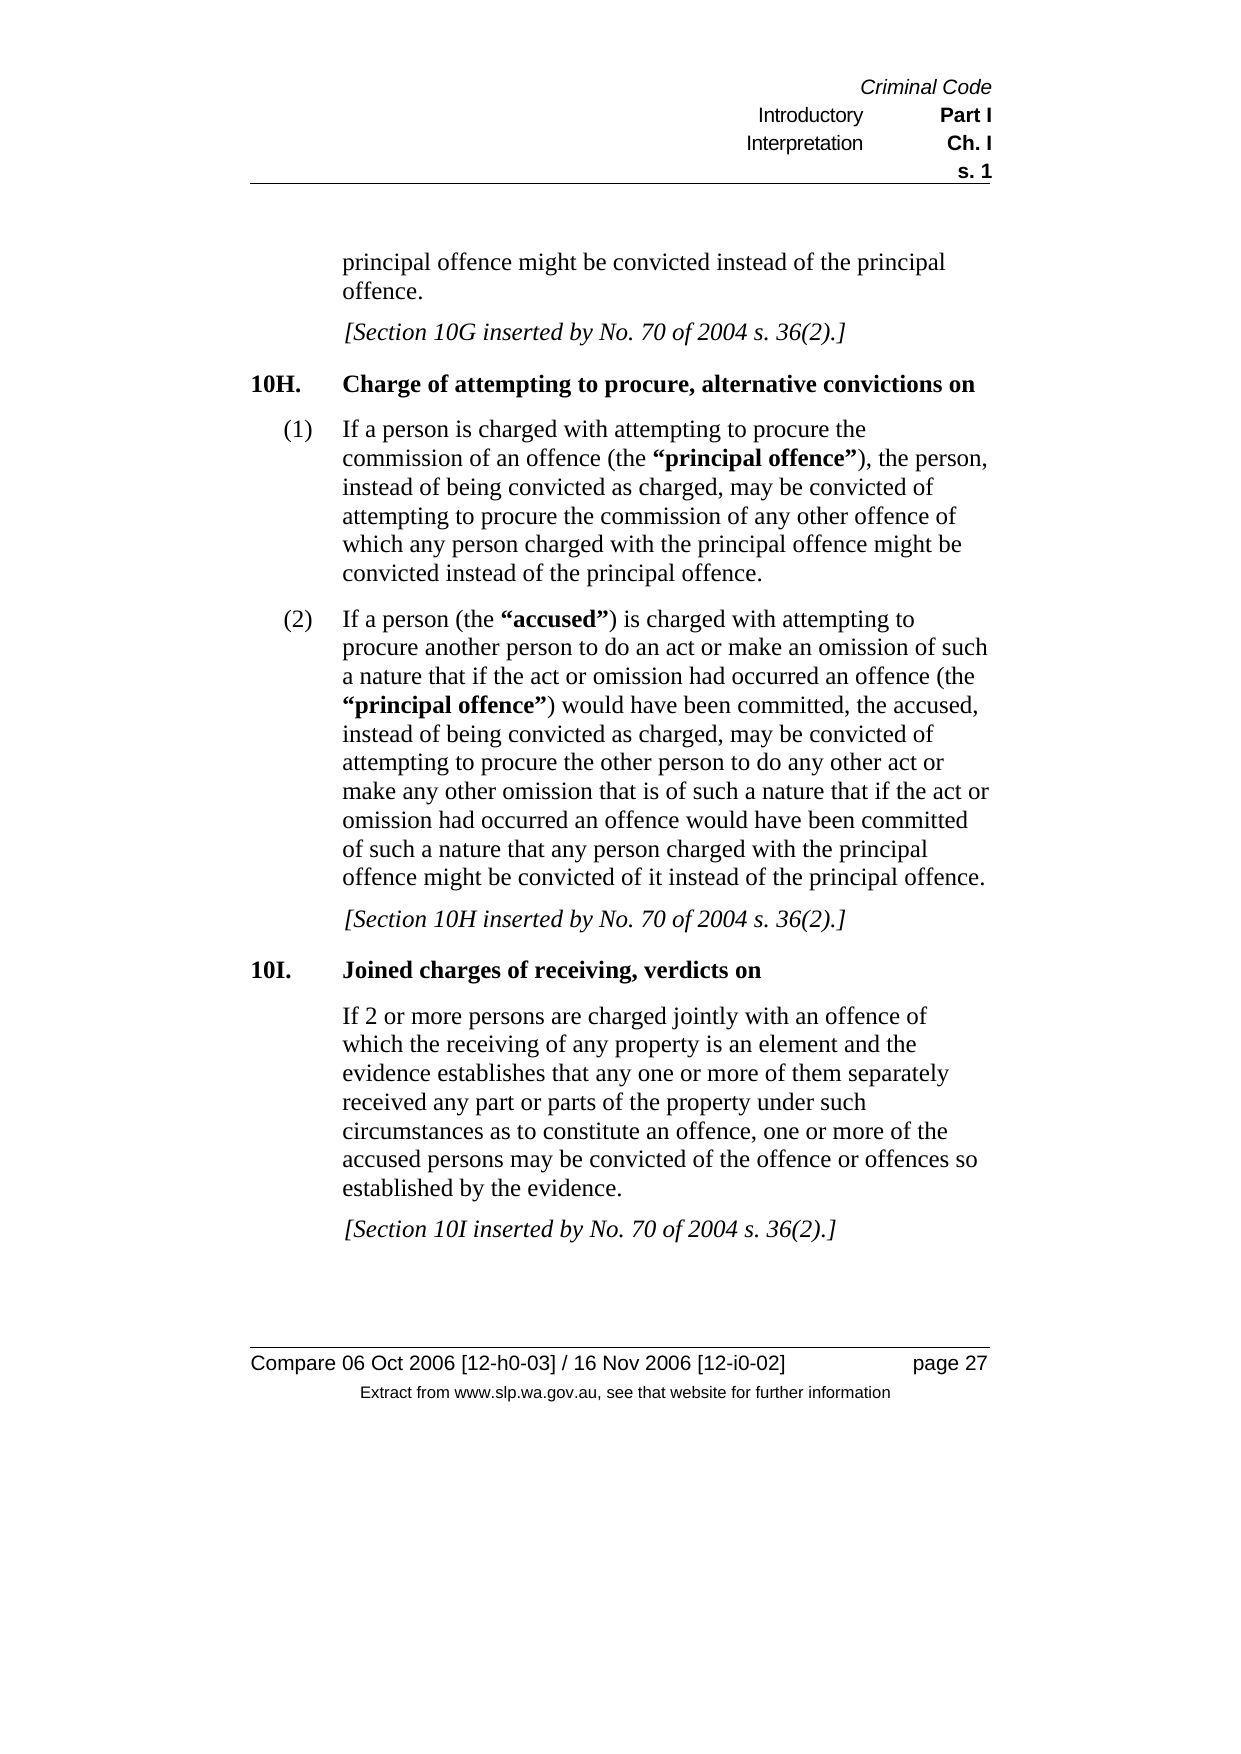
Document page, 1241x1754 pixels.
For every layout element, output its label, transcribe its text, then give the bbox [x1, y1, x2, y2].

text (1) If a person is charged with attempting to procure the commission of an offence (the “principal offence”), the person, instead of being convicted as charged, may be convicted of attempting to procure the commission of any other offence of which any person charged with the principal offence might be convicted instead of the principal offence. [250, 414, 990, 587]
subtitle 10I. Joined charges of receiving, verdicts on [250, 955, 990, 984]
text [Section 10I inserted by No. 70 of 2004 s. 36(2).] [250, 1214, 990, 1243]
subtitle 10H. Charge of attempting to procure, alternative convictions on [250, 369, 990, 398]
text [Section 10G inserted by No. 70 of 2004 s. 36(2).] [250, 317, 990, 346]
text [Section 10H inserted by No. 70 of 2004 s. 36(2).] [250, 904, 990, 932]
text (2) If a person (the “accused”) is charged with attempting to procure another person to do an act or make an omission of such a nature that if the act or omission had occurred an offence (the “principal offence”) would have been committed, the accused, instead of being convicted as charged, may be convicted of attempting to procure the other person to do any other act or make any other omission that is of such a nature that if the act or omission had occurred an offence would have been committed of such a nature that any person charged with the principal offence might be convicted of it instead of the principal offence. [250, 604, 990, 891]
text If 2 or more persons are charged jointly with an offence of which the receiving of any property is an element and the evidence establishes that any one or more of them separately received any part or parts of the property under such circumstances as to constitute an offence, one or more of the accused persons may be convicted of the offence or offences so established by the evidence. [250, 1001, 990, 1202]
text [250, 247, 990, 305]
